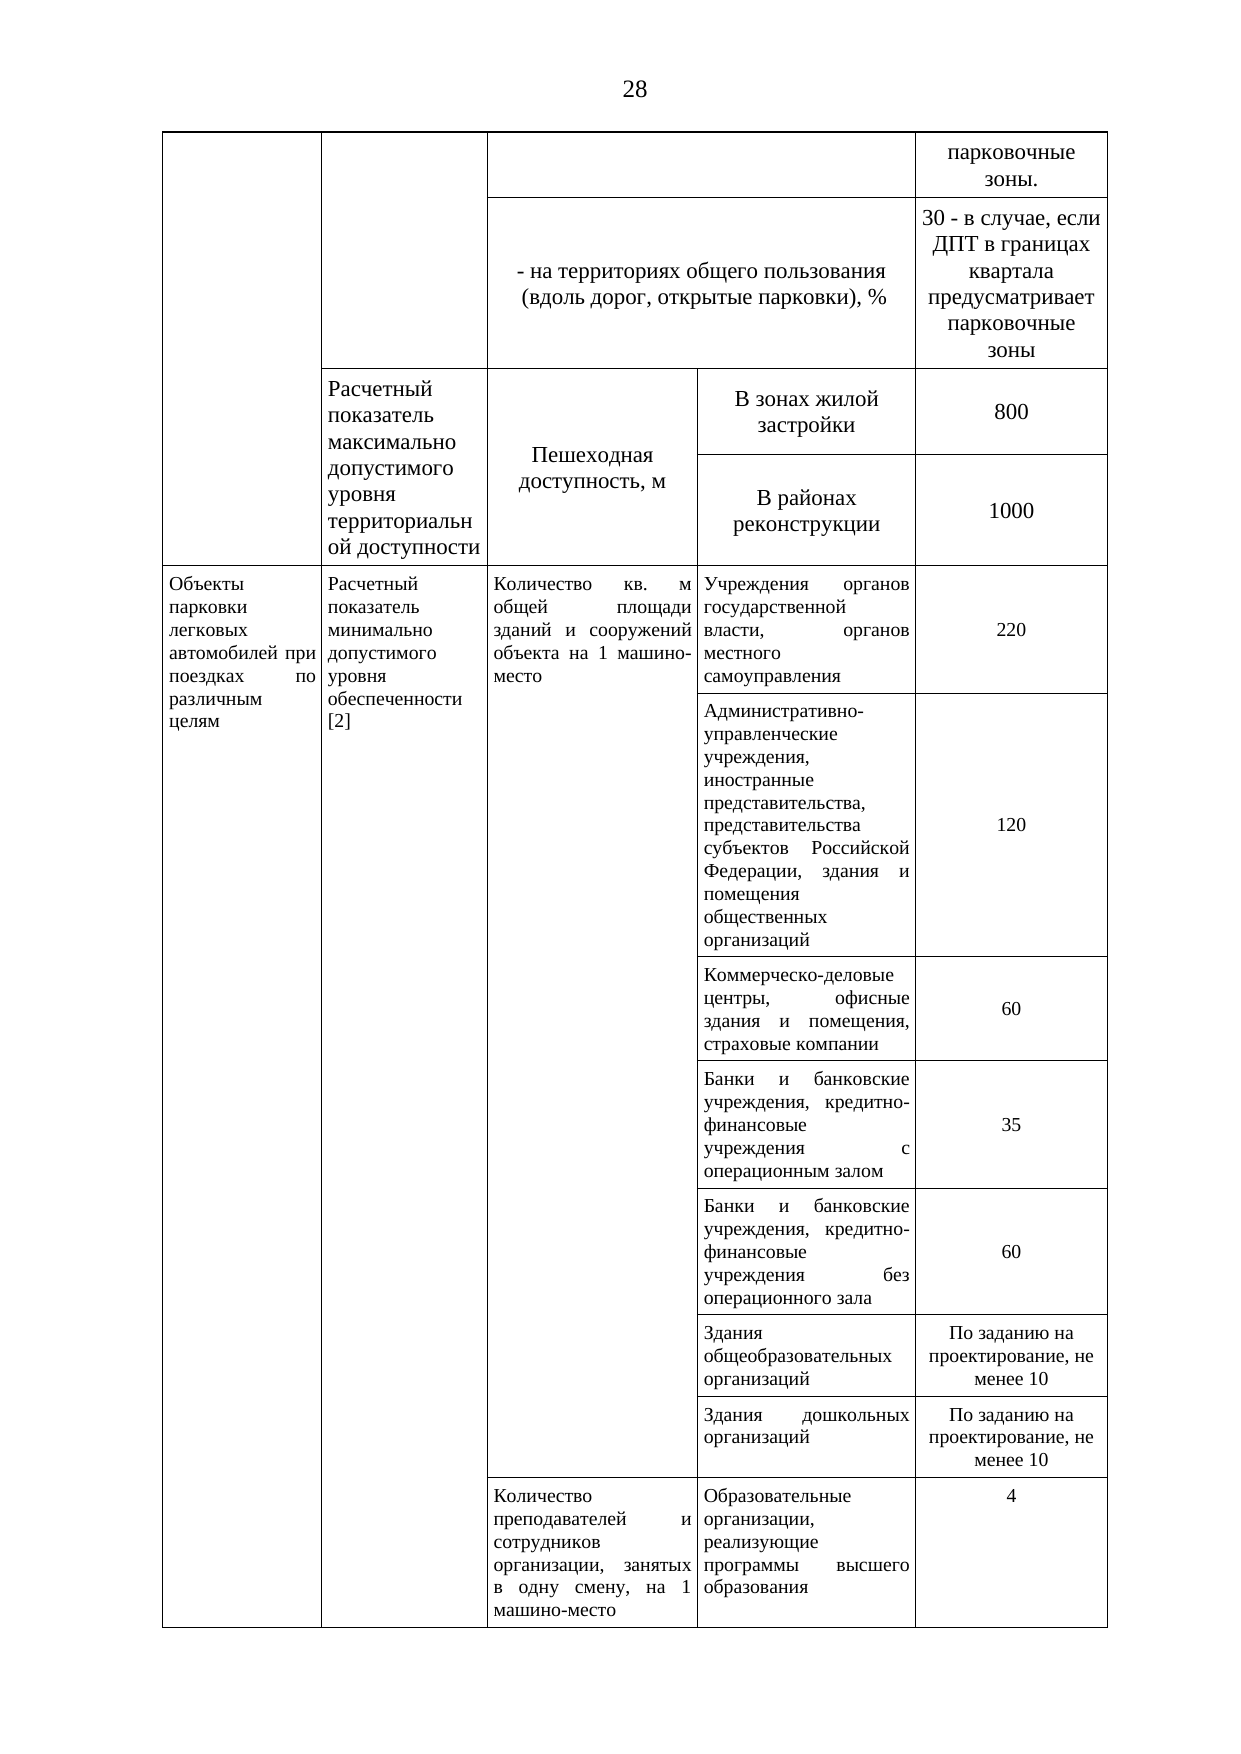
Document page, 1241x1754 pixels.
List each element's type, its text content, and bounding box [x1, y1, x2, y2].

table_cell 60 [916, 1189, 1107, 1314]
table_cell Количество преподавателей и сотрудников организации, занятых в одну смену, на 1 машино-место [488, 1478, 697, 1627]
table_cell По заданию на проектирование, не менее 10 [916, 1315, 1107, 1396]
table_cell Банки и банковские учреждения, кредитно-финансовые учреждения без операционного зала [698, 1189, 915, 1314]
table_cell Количество кв. м общей площади зданий и сооружений объекта на 1 машино-место [488, 566, 697, 1477]
table_cell - на территориях общего пользования (вдоль дорог, открытые парковки), % [488, 198, 915, 368]
table_cell 35 [916, 1061, 1107, 1187]
table_cell Здания общеобразовательных организаций [698, 1315, 915, 1396]
table_cell По заданию на проектирование, не менее 10 [916, 1397, 1107, 1477]
table_cell Здания дошкольных организаций [698, 1397, 915, 1477]
table_cell 30 - в случае, если ДПТ в границах квартала предусматривает парковочные зоны [916, 198, 1107, 368]
table_cell Банки и банковские учреждения, кредитно-финансовые учреждения с операционным залом [698, 1061, 915, 1187]
table_cell Учреждения органов государственной власти, органов местного самоуправления [698, 566, 915, 692]
table_cell Расчетный показатель минимально допустимого уровня обеспеченности [2] [322, 566, 487, 1627]
table_cell Расчетный показатель максимально допустимого уровня территориальной доступности [322, 369, 487, 565]
table_cell 1000 [916, 455, 1107, 565]
table_cell В зонах жилой застройки [698, 369, 915, 454]
table_cell 60 [916, 957, 1107, 1060]
table_cell Административно- управленческие учреждения, иностранные представительства, представительства субъектов Российской Федерации, здания и помещения общественных организаций [698, 694, 915, 956]
table_cell 800 [916, 369, 1107, 454]
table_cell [698, 1478, 915, 1627]
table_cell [916, 133, 1107, 197]
table_cell Коммерческо-деловые центры, офисные здания и помещения, страховые компании [698, 957, 915, 1060]
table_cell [488, 133, 915, 197]
table_cell 120 [916, 694, 1107, 956]
table_cell 4 [916, 1478, 1107, 1627]
table_cell 220 [916, 566, 1107, 692]
table_cell В районах реконструкции [698, 455, 915, 565]
table_cell Пешеходная доступность, м [488, 369, 697, 565]
table_cell Объекты парковки легковых автомобилей при поездках по различным целям [163, 566, 321, 1627]
